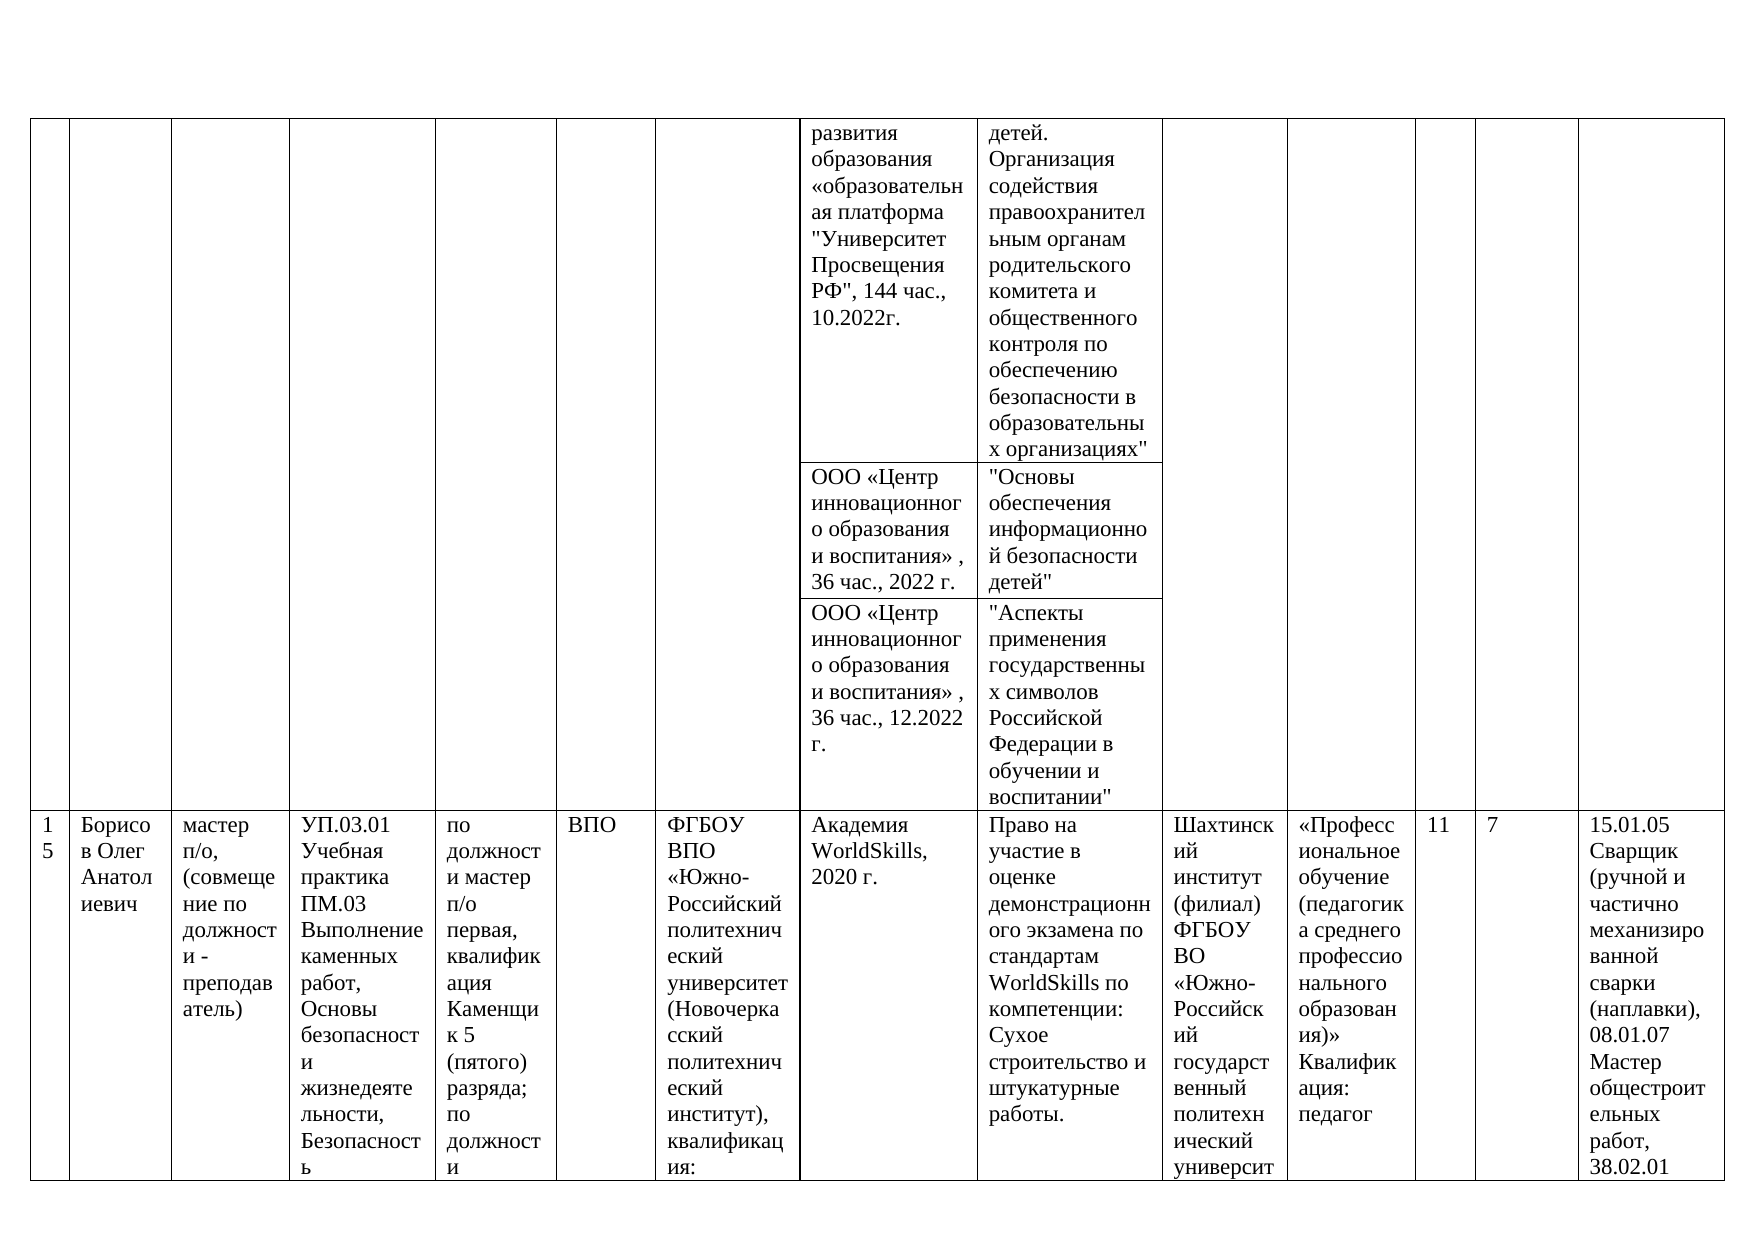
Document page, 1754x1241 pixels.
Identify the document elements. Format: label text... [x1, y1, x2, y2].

table_cell по должности мастер п/о первая, квалификация Каменщик 5 (пятого) разряда; по должности преподаватель - первая [436, 811, 556, 1179]
table_cell 15.01.05 Сварщик (ручной и частично механизированной сварки (наплавки), 08.01.07 Мастер общестроительных работ, 38.02.01 Продавец, контролер-кассир, 09.01.03 Мастер по обработке цифровой информации, , 38.02.05.Товароведение и экспертиза качества потребительских товаров [1579, 811, 1724, 1179]
table_cell "Аспекты применения государственных символов Российской Федерации в обучении и воспитании" [978, 599, 1162, 809]
table_cell "Основы обеспечения информационной безопасности детей" [978, 463, 1162, 598]
table_cell Шахтинский институт (филиал) ФГБОУ ВО «Южно-Российский государственный политехнический университет (НПИ) имени М.И. Платова», 508 часов 2016 г. [1163, 811, 1287, 1179]
table_cell УП.03.01 Учебная практика ПМ.03 Выполнение каменных работ, Основы безопасности жизнедеятельности, Безопасность жизнедеятельности [290, 811, 435, 1179]
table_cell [978, 119, 1162, 462]
table_cell мастер п/о, (совмещение по должности - преподаватель) [172, 811, 289, 1179]
table_cell «Профессиональное обучение (педагогика среднего профессионального образования)» Квалификация: педагог [1288, 811, 1415, 1179]
table_cell ООО «Центр инновационного образования и воспитания» , 36 час., 12.2022 г. [801, 599, 977, 809]
table_cell ООО «Центр инновационного образования и воспитания» , 36 час., 2022 г. [801, 463, 977, 598]
table_cell Борисов Олег Анатолиевич [70, 811, 171, 1179]
table_cell 7 [1476, 811, 1578, 1179]
table_cell ФГБОУ ВПО «Южно-Российский политехнический университет (Новочеркасский политехнический институт), квалификация: инженер, по специальности: городское строительство и хозяйство, 2012 г. [656, 811, 799, 1179]
table_cell 15 [31, 811, 69, 1179]
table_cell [801, 119, 977, 462]
table_cell 11 [1416, 811, 1475, 1179]
table_cell ВПО [557, 811, 655, 1179]
table_cell Академия WorldSkills, 2020 г. [801, 811, 977, 1179]
table_cell Право на участие в оценке демонстрационного экзамена по стандартам WorldSkills по компетенции: Сухое строительство и штукатурные работы. [978, 811, 1162, 1179]
